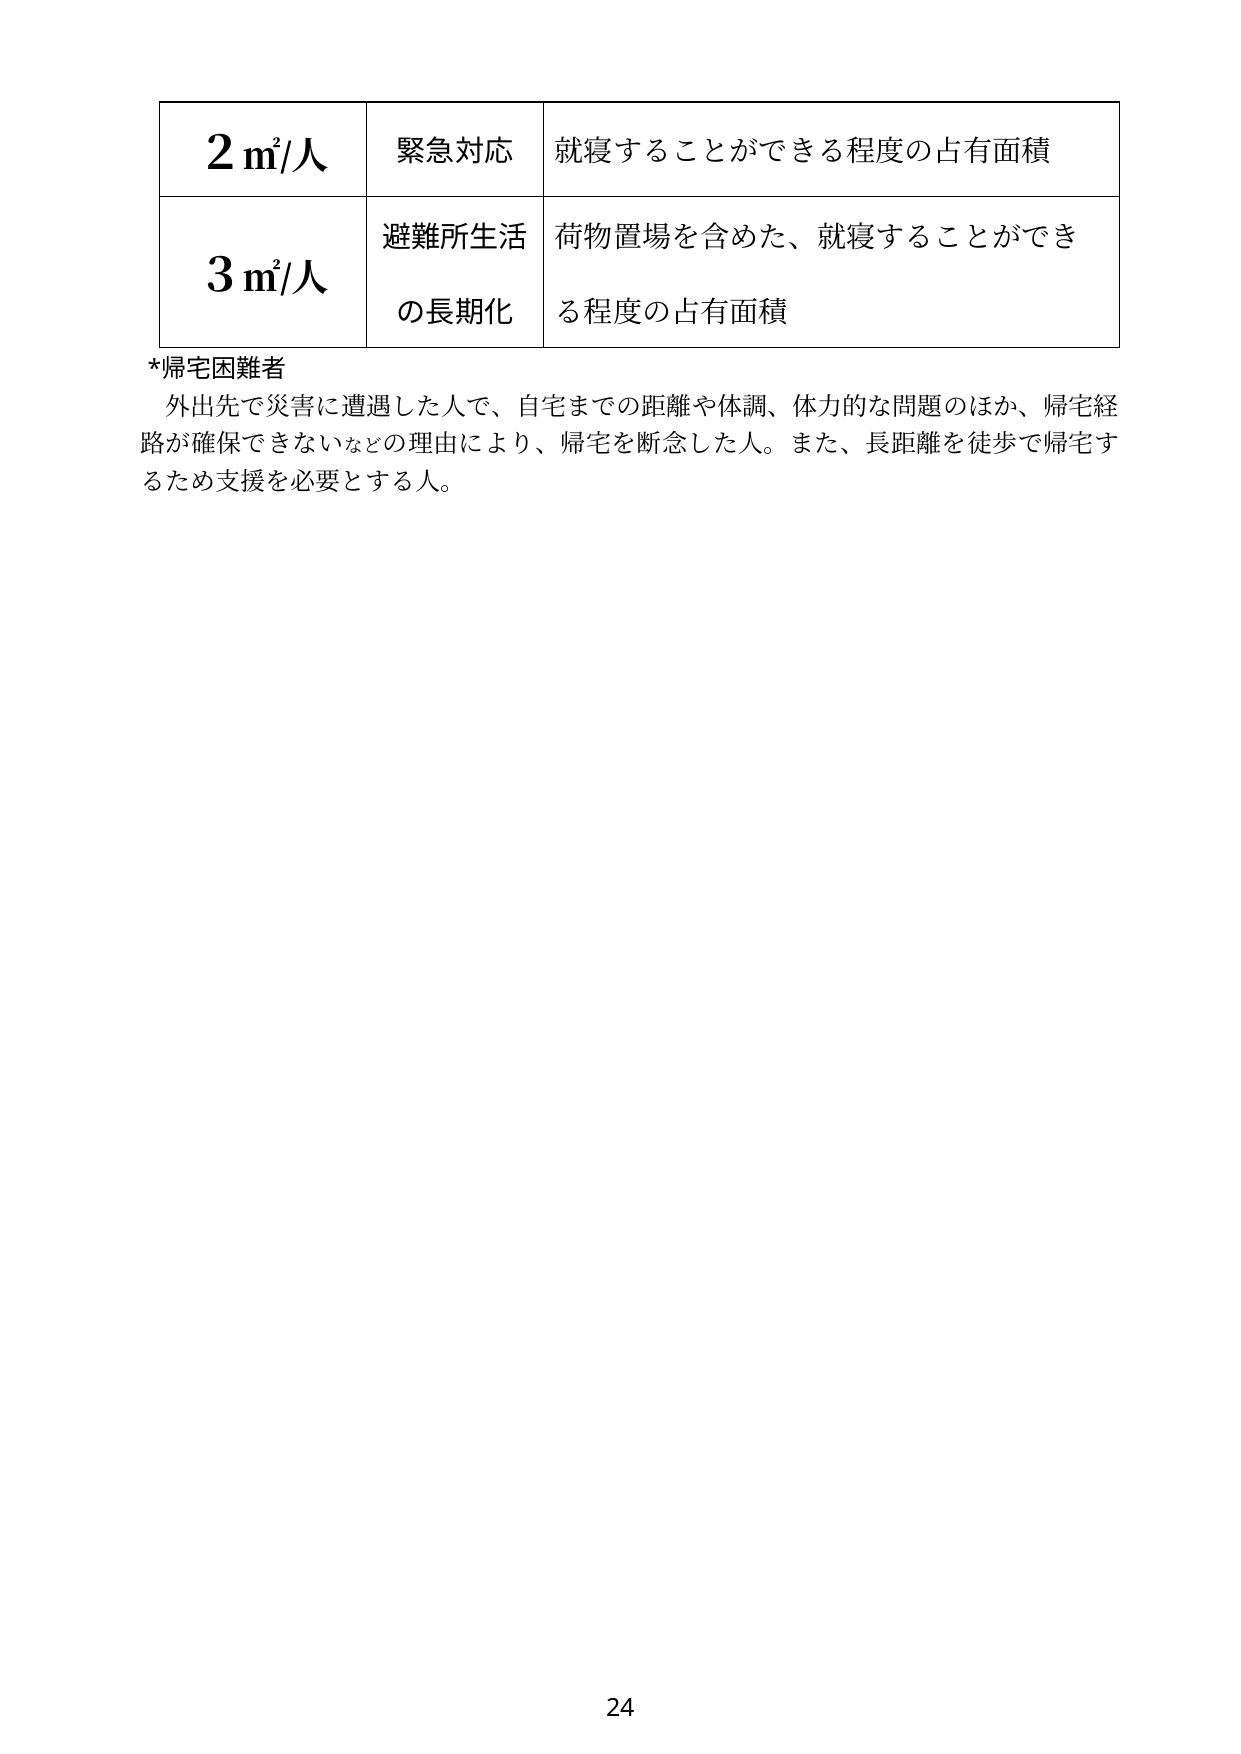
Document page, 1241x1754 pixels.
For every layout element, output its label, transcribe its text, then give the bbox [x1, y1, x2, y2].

table_cell 避難所生活 の長期化 [367, 197, 543, 347]
table_cell 就寝することができる程度の占有面積 [544, 103, 1119, 196]
table_cell ２㎡/人 [160, 103, 366, 196]
table_cell 荷物置場を含めた、就寝することができる程度の占有面積 [544, 197, 1119, 347]
table_cell 緊急対応 [367, 103, 543, 196]
text 外出先で災害に遭遇した人で、自宅までの距離や体調、体力的な問題のほか、帰宅経路が確保できないなどの理由により、帰宅を断念した人。また、長距離を徒歩で帰宅するため支援を必要とする人。 [140, 386, 1122, 498]
text *帰宅困難者 [118, 348, 1122, 386]
table_cell ３㎡/人 [160, 197, 366, 347]
